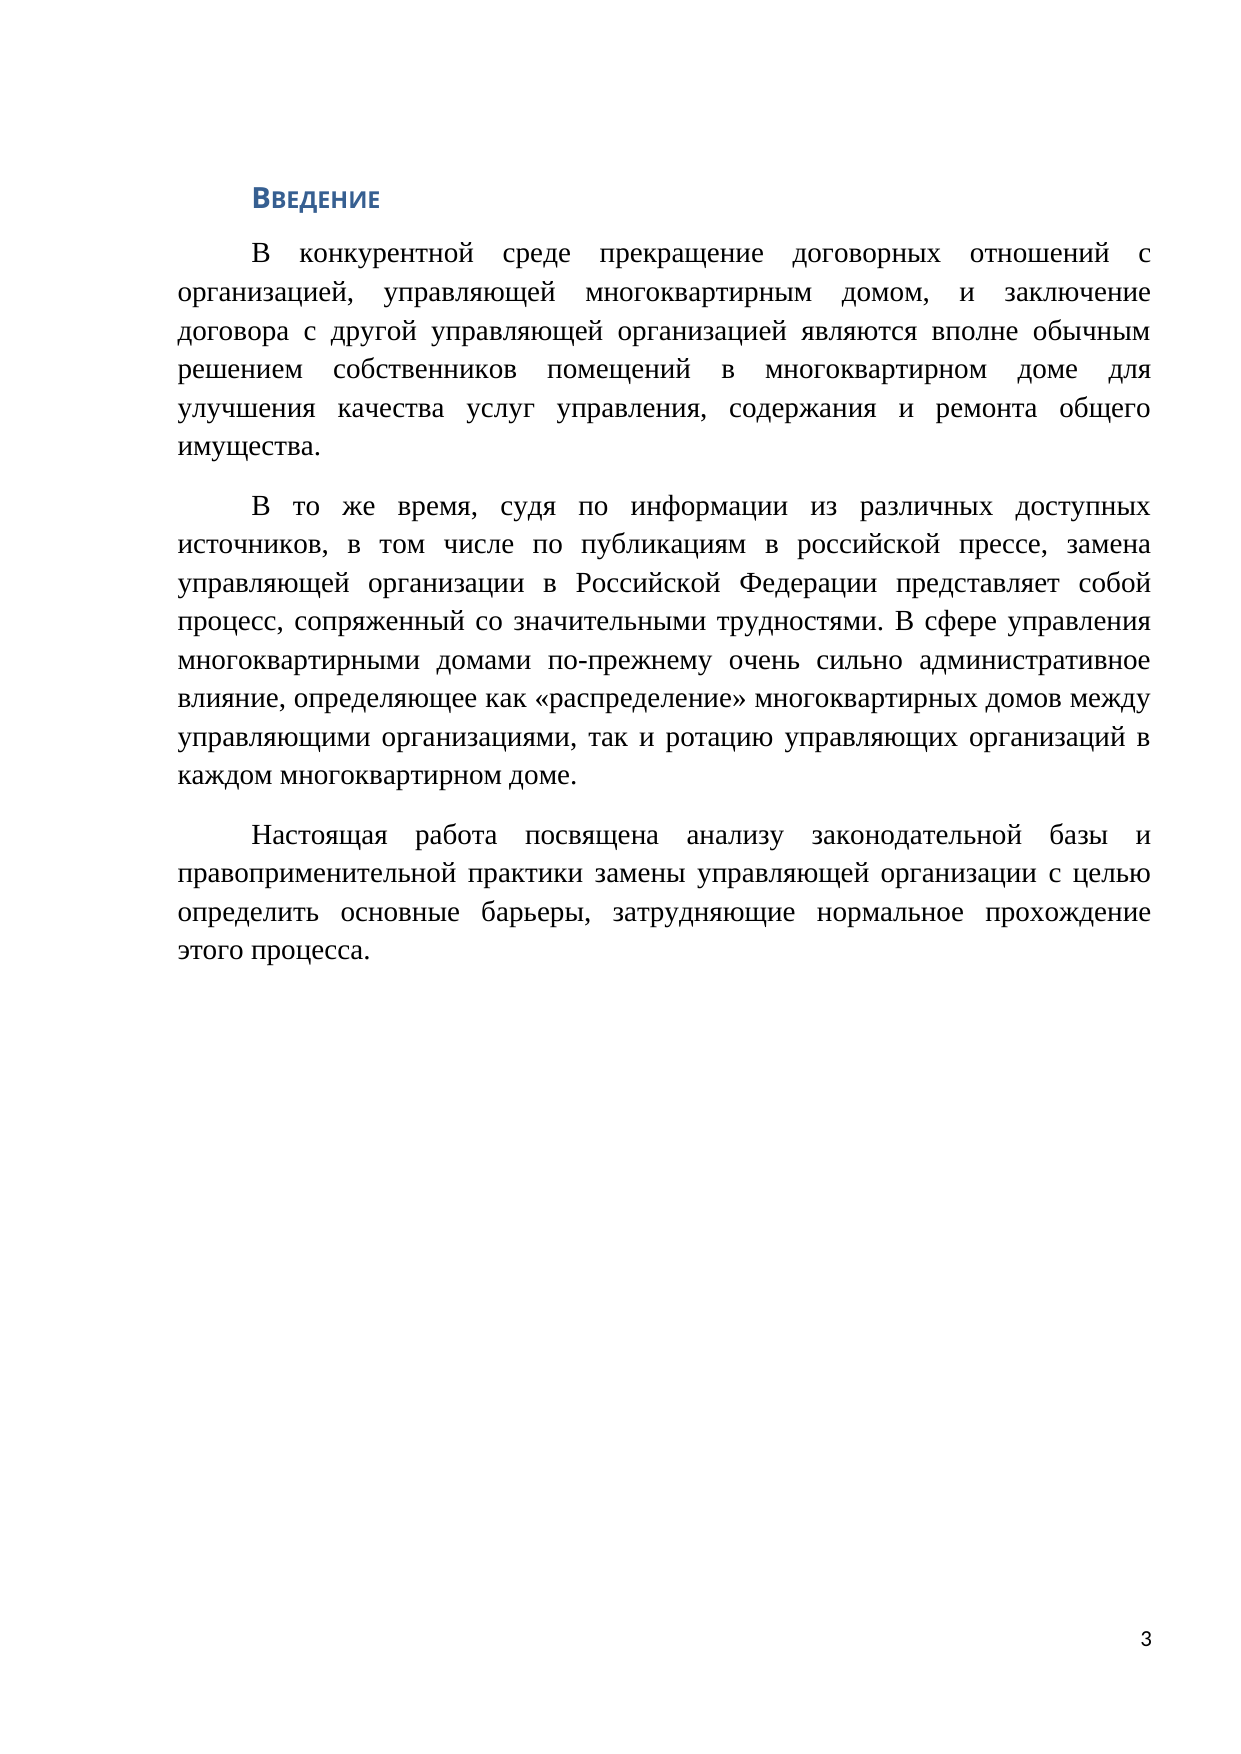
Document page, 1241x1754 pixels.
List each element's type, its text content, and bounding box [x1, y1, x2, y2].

text Введение [251, 177, 1152, 217]
text В конкурентной среде прекращение договорных отношений с организацией, управляющей многоквартирным домом, и заключение договора с другой управляющей организацией являются вполне обычным решением собственников помещений в многоквартирном доме для улучшения качества услуг управления, содержания и ремонта общего имущества. [177, 236, 1152, 462]
text Настоящая работа посвящена анализу законодательной базы и правоприменительной практики замены управляющей организации с целью определить основные барьеры, затрудняющие нормальное прохождение этого процесса. [177, 817, 1152, 966]
text В то же время, судя по информации из различных доступных источников, в том числе по публикациям в российской прессе, замена управляющей организации в Российской Федерации представляет собой процесс, сопряженный со значительными трудностями. В сфере управления многоквартирными домами по-прежнему очень сильно административное влияние, определяющее как «распределение» многоквартирных домов между управляющими организациями, так и ротацию управляющих организаций в каждом многоквартирном доме. [177, 488, 1152, 791]
